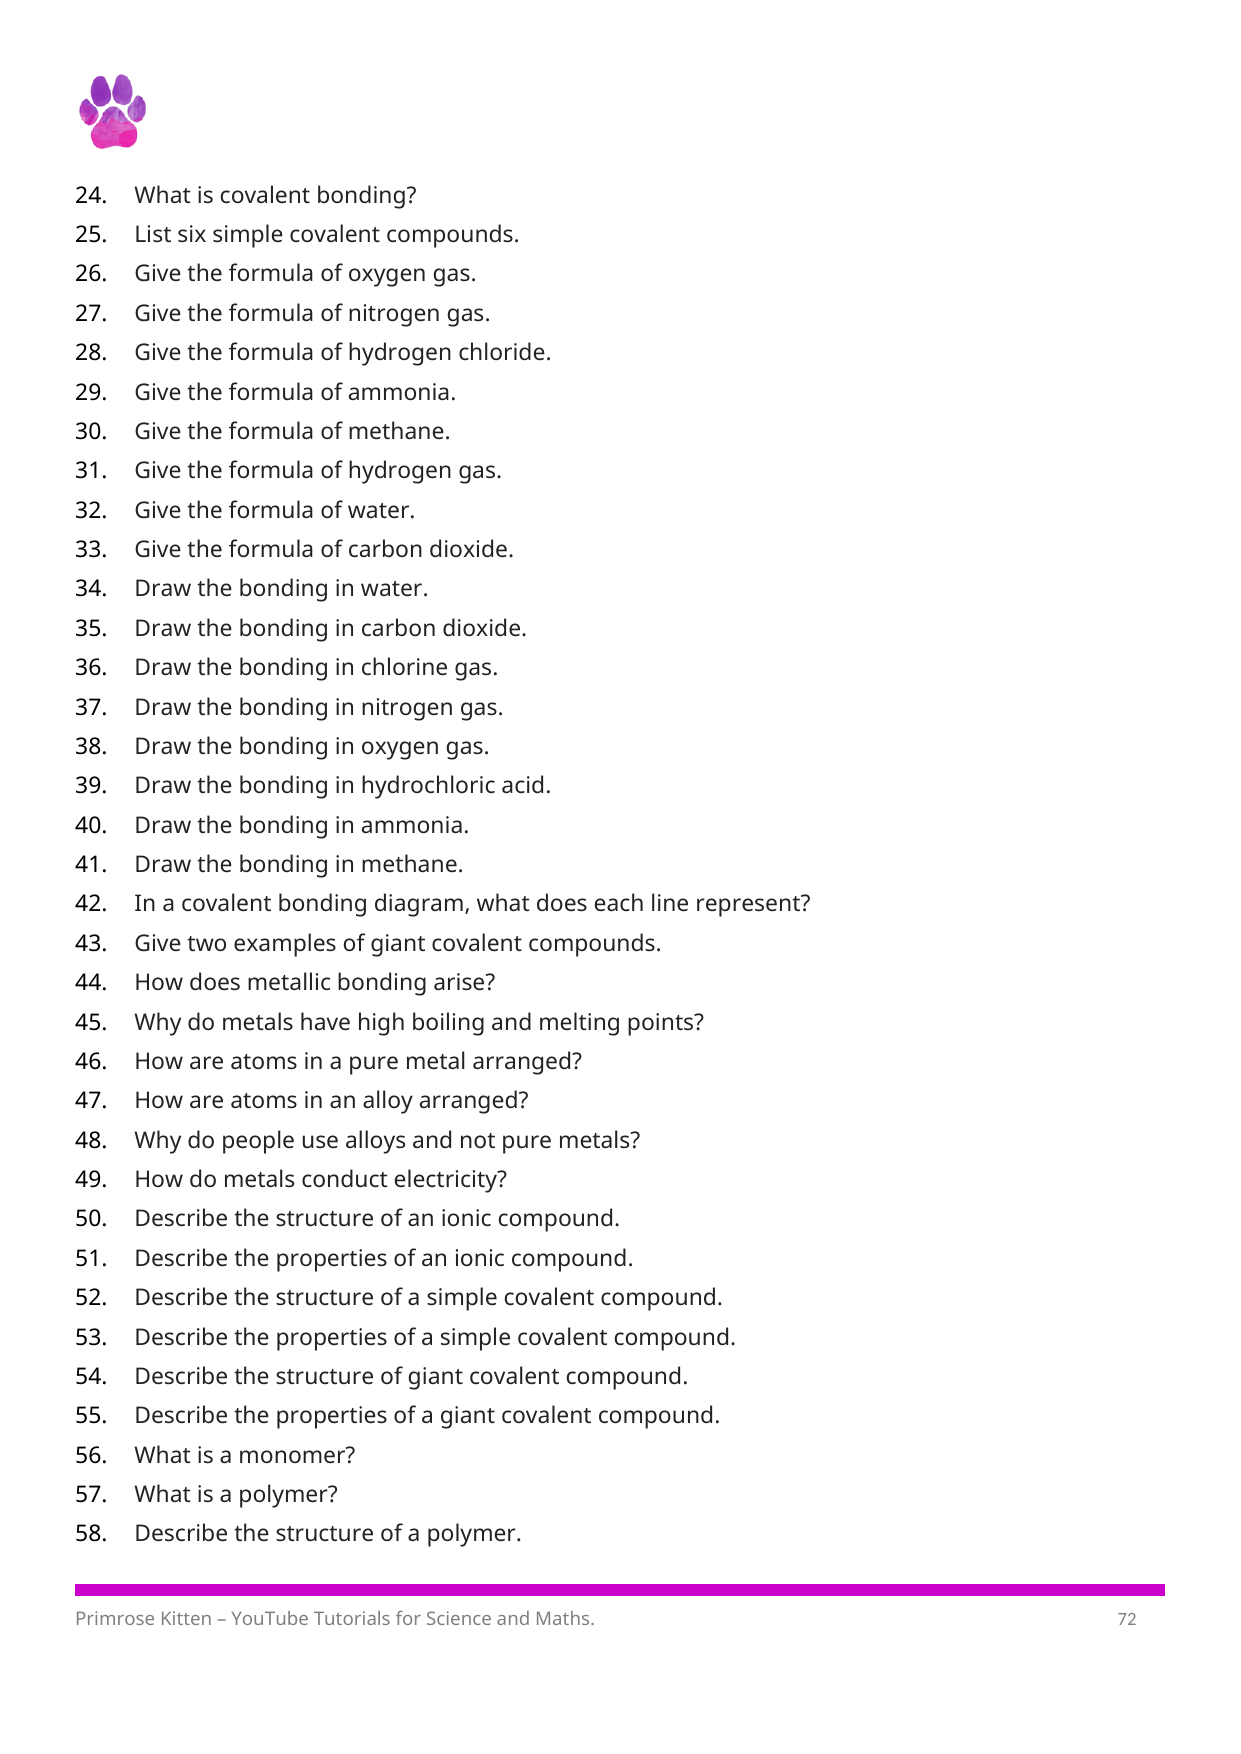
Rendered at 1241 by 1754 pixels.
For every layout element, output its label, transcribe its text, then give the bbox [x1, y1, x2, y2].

list Why do people use alloys and not pure metals? [75, 1123, 1141, 1155]
list Why do metals have high boiling and melting points? [75, 1005, 1141, 1037]
picture [75, 73, 149, 151]
list Describe the structure of a polymer. [75, 1517, 1141, 1548]
list Draw the bonding in methane. [75, 848, 1141, 879]
list Give two examples of giant covalent compounds. [75, 927, 1141, 958]
list Draw the bonding in chlorine gas. [75, 651, 1141, 682]
list Give the formula of hydrogen gas. [75, 454, 1141, 485]
list How does metallic bonding arise? [75, 966, 1141, 997]
list How do metals conduct electricity? [75, 1163, 1141, 1194]
list Give the formula of nitrogen gas. [75, 297, 1141, 328]
list Draw the bonding in carbon dioxide. [75, 612, 1141, 643]
list Draw the bonding in ammonia. [75, 808, 1141, 840]
list Give the formula of hydrogen chloride. [75, 336, 1141, 367]
list Give the formula of water. [75, 493, 1141, 525]
list Draw the bonding in water. [75, 572, 1141, 603]
list Describe the properties of a giant covalent compound. [75, 1399, 1141, 1430]
list How are atoms in a pure metal arranged? [75, 1045, 1141, 1076]
list Draw the bonding in oxygen gas. [75, 730, 1141, 761]
list Give the formula of carbon dioxide. [75, 533, 1141, 564]
list Describe the properties of a simple covalent compound. [75, 1320, 1141, 1352]
list Give the formula of ammonia. [75, 375, 1141, 407]
list What is a polymer? [75, 1478, 1141, 1509]
list Describe the structure of a simple covalent compound. [75, 1281, 1141, 1312]
list What is covalent bonding? [75, 178, 1141, 210]
list Describe the structure of giant covalent compound. [75, 1360, 1141, 1391]
list Draw the bonding in nitrogen gas. [75, 690, 1141, 722]
list Give the formula of oxygen gas. [75, 257, 1141, 288]
list Describe the structure of an ionic compound. [75, 1202, 1141, 1233]
list How are atoms in an alloy arranged? [75, 1084, 1141, 1115]
list Describe the properties of an ionic compound. [75, 1242, 1141, 1273]
list Give the formula of methane. [75, 415, 1141, 446]
list Draw the bonding in hydrochloric acid. [75, 769, 1141, 800]
list In a covalent bonding diagram, what does each line represent? [75, 887, 1141, 918]
list What is a monomer? [75, 1438, 1141, 1470]
list List six simple covalent compounds. [75, 218, 1141, 249]
